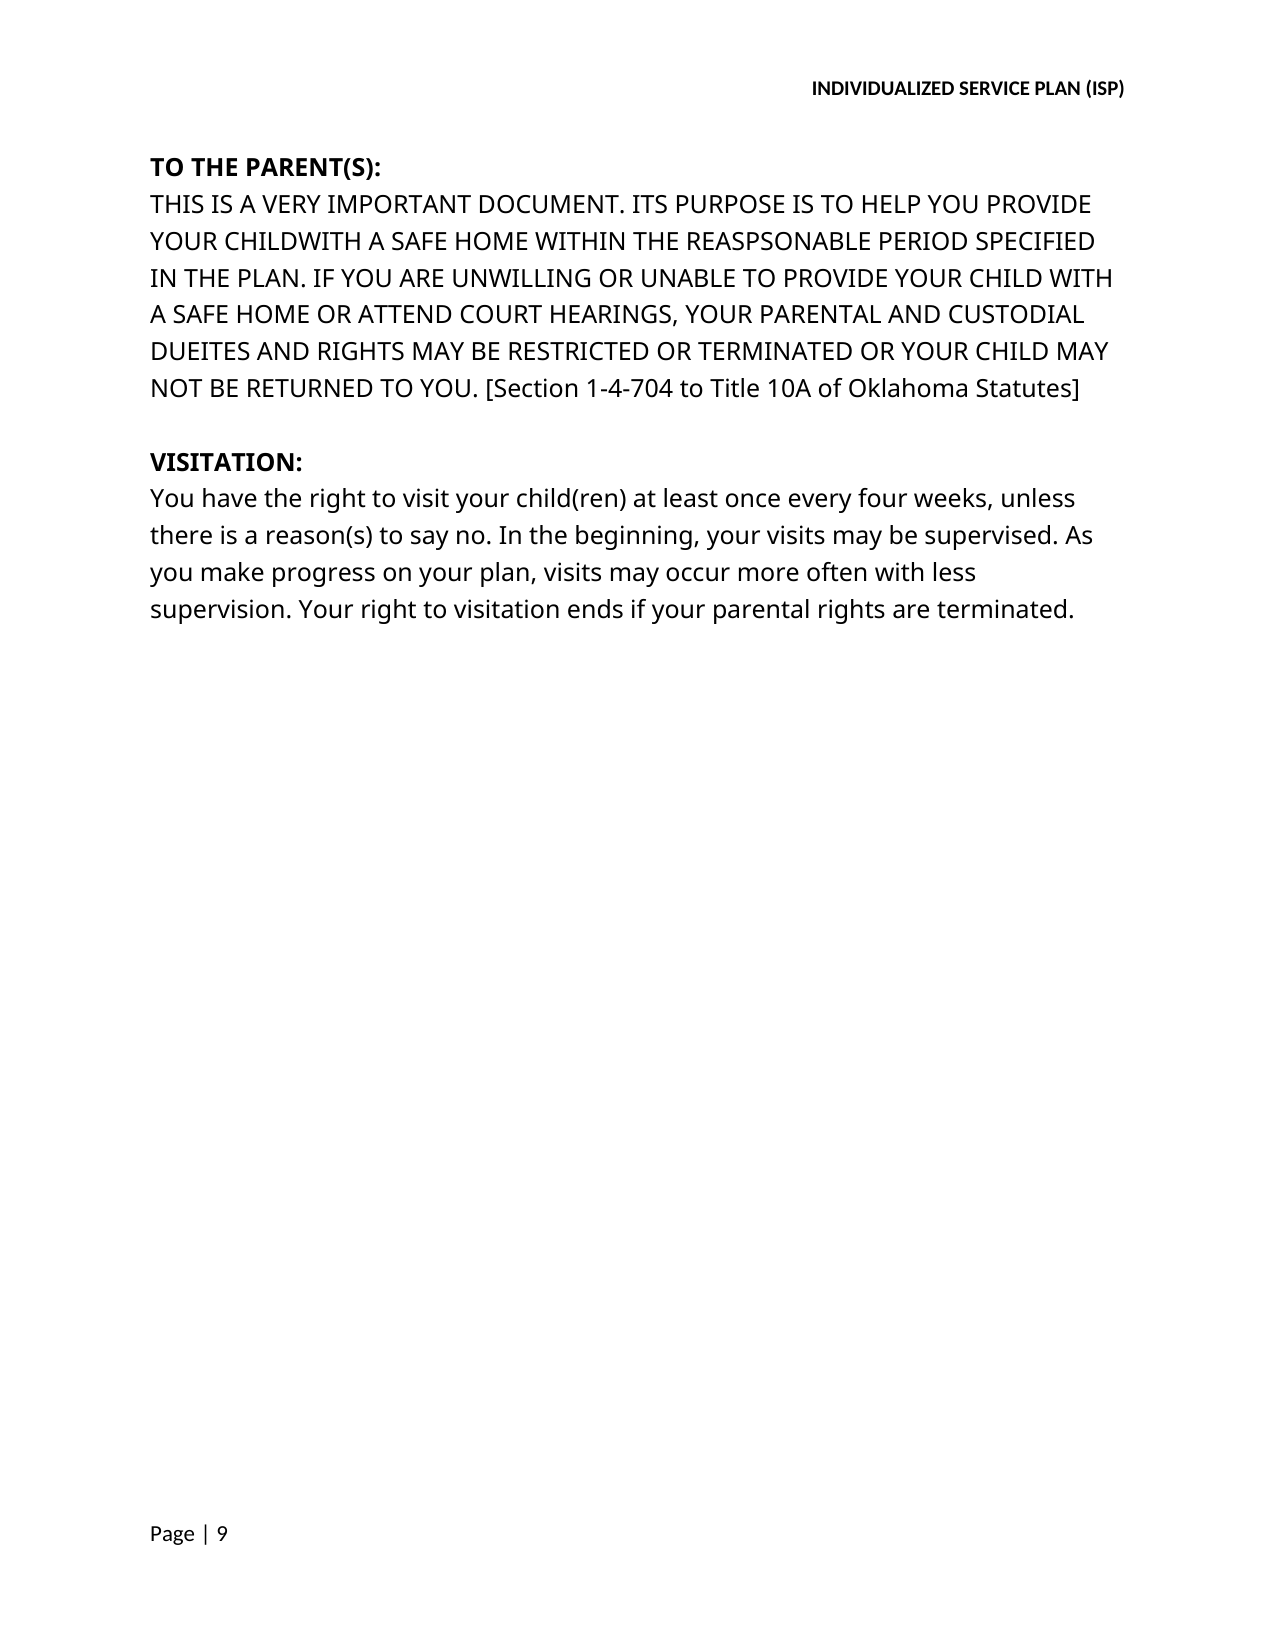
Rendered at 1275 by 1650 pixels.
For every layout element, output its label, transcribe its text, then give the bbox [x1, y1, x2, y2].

text VISITATION: [150, 444, 1125, 478]
text You have the right to visit your child(ren) at least once every four weeks, unless there is a reason(s) to say no. In the beginning, your visits may be supervised. As you make progress on your plan, visits may occur more often with less supervision. Your right to visitation ends if your parental rights are terminated. [150, 481, 1125, 625]
text TO THE PARENT(S): [150, 150, 1125, 184]
text THIS IS A VERY IMPORTANT DOCUMENT. ITS PURPOSE IS TO HELP YOU PROVIDE YOUR CHILDWITH A SAFE HOME WITHIN THE REASPSONABLE PERIOD SPECIFIED IN THE PLAN. IF YOU ARE UNWILLING OR UNABLE TO PROVIDE YOUR CHILD WITH A SAFE HOME OR ATTEND COURT HEARINGS, YOUR PARENTAL AND CUSTODIAL DUEITES AND RIGHTS MAY BE RESTRICTED OR TERMINATED OR YOUR CHILD MAY NOT BE RETURNED TO YOU. [Section 1-4-704 to Title 10A of Oklahoma Statutes] [150, 187, 1125, 405]
